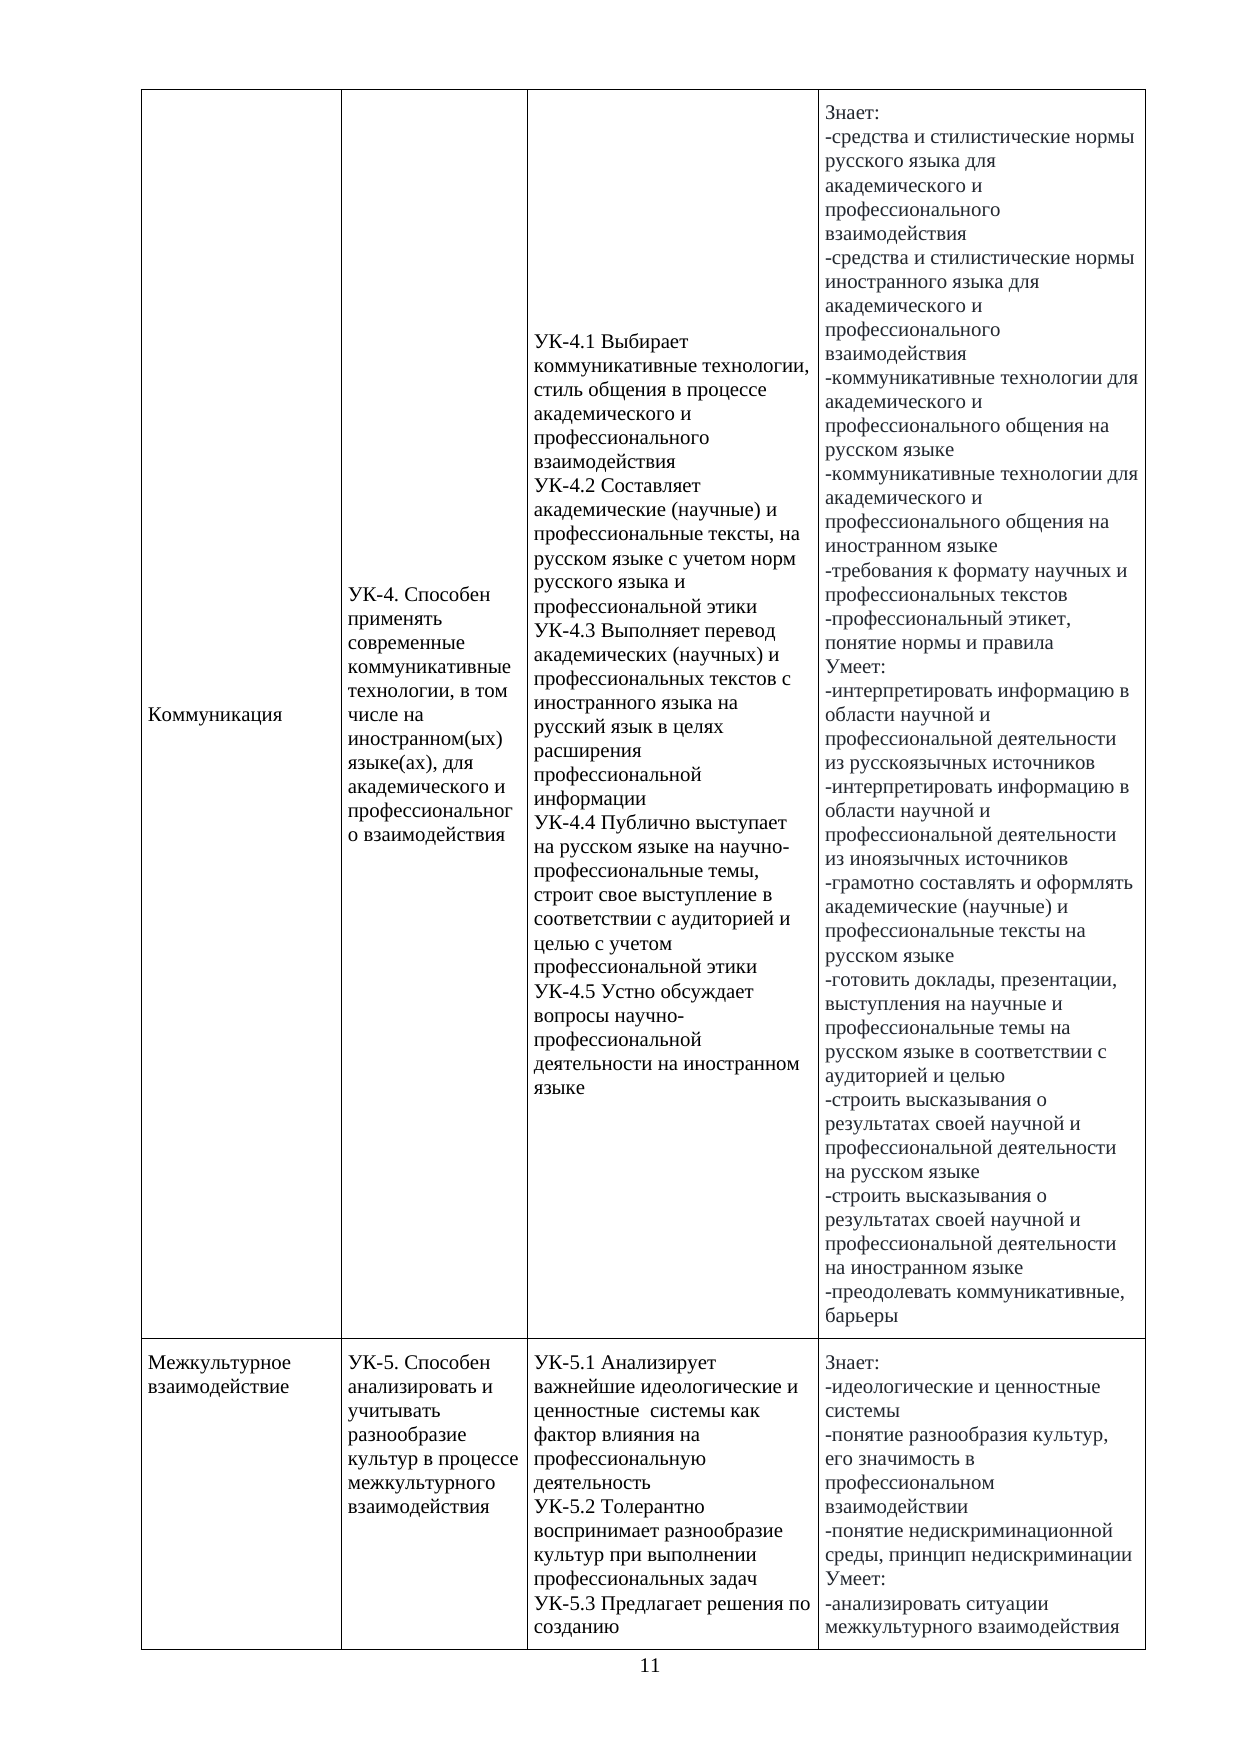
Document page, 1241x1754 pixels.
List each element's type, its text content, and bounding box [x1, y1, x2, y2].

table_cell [342, 1339, 527, 1649]
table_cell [528, 1339, 818, 1649]
table_cell Коммуникация [142, 90, 341, 1338]
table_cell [142, 1339, 341, 1649]
table_cell Знает: -средства и стилистические нормы русского языка для академического и профессионального взаимодействия -средства и стилистические нормы иностранного языка для академического и профессионального взаимодействия -коммуникативные технологии для академического и профессионального общения на русском языке -коммуникативные технологии для академического и профессионального общения на иностранном языке -требования к формату научных и профессиональных текстов -профессиональный этикет, понятие нормы и правила Умеет: -интерпретировать информацию в области научной и профессиональной деятельности из русскоязычных источников -интерпретировать информацию в области научной и профессиональной деятельности из иноязычных источников -грамотно составлять и оформлять академические (научные) и профессиональные тексты на русском языке -готовить доклады, презентации, выступления на научные и профессиональные темы на русском языке в соответствии с аудиторией и целью -строить высказывания о результатах своей научной и профессиональной деятельности на русском языке -строить высказывания о результатах своей научной и профессиональной деятельности на иностранном языке -преодолевать коммуникативные, барьеры [819, 90, 1145, 1338]
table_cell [819, 1339, 1145, 1649]
table_cell УК-4. Способен применять современные коммуникативные технологии, в том числе на иностранном(ых) языке(ах), для академического и профессионального взаимодействия [342, 90, 527, 1338]
table_cell УК-4.1 Выбирает коммуникативные технологии, стиль общения в процессе академического и профессионального взаимодействия УК-4.2 Составляет академические (научные) и профессиональные тексты, на русском языке с учетом норм русского языка и профессиональной этики УК-4.3 Выполняет перевод академических (научных) и профессиональных текстов с иностранного языка на русский язык в целях расширения профессиональной информации УК-4.4 Публично выступает на русском языке на научно-профессиональные темы, строит свое выступление в соответствии с аудиторией и целью с учетом профессиональной этики УК-4.5 Устно обсуждает вопросы научно-профессиональной деятельности на иностранном языке [528, 90, 818, 1338]
